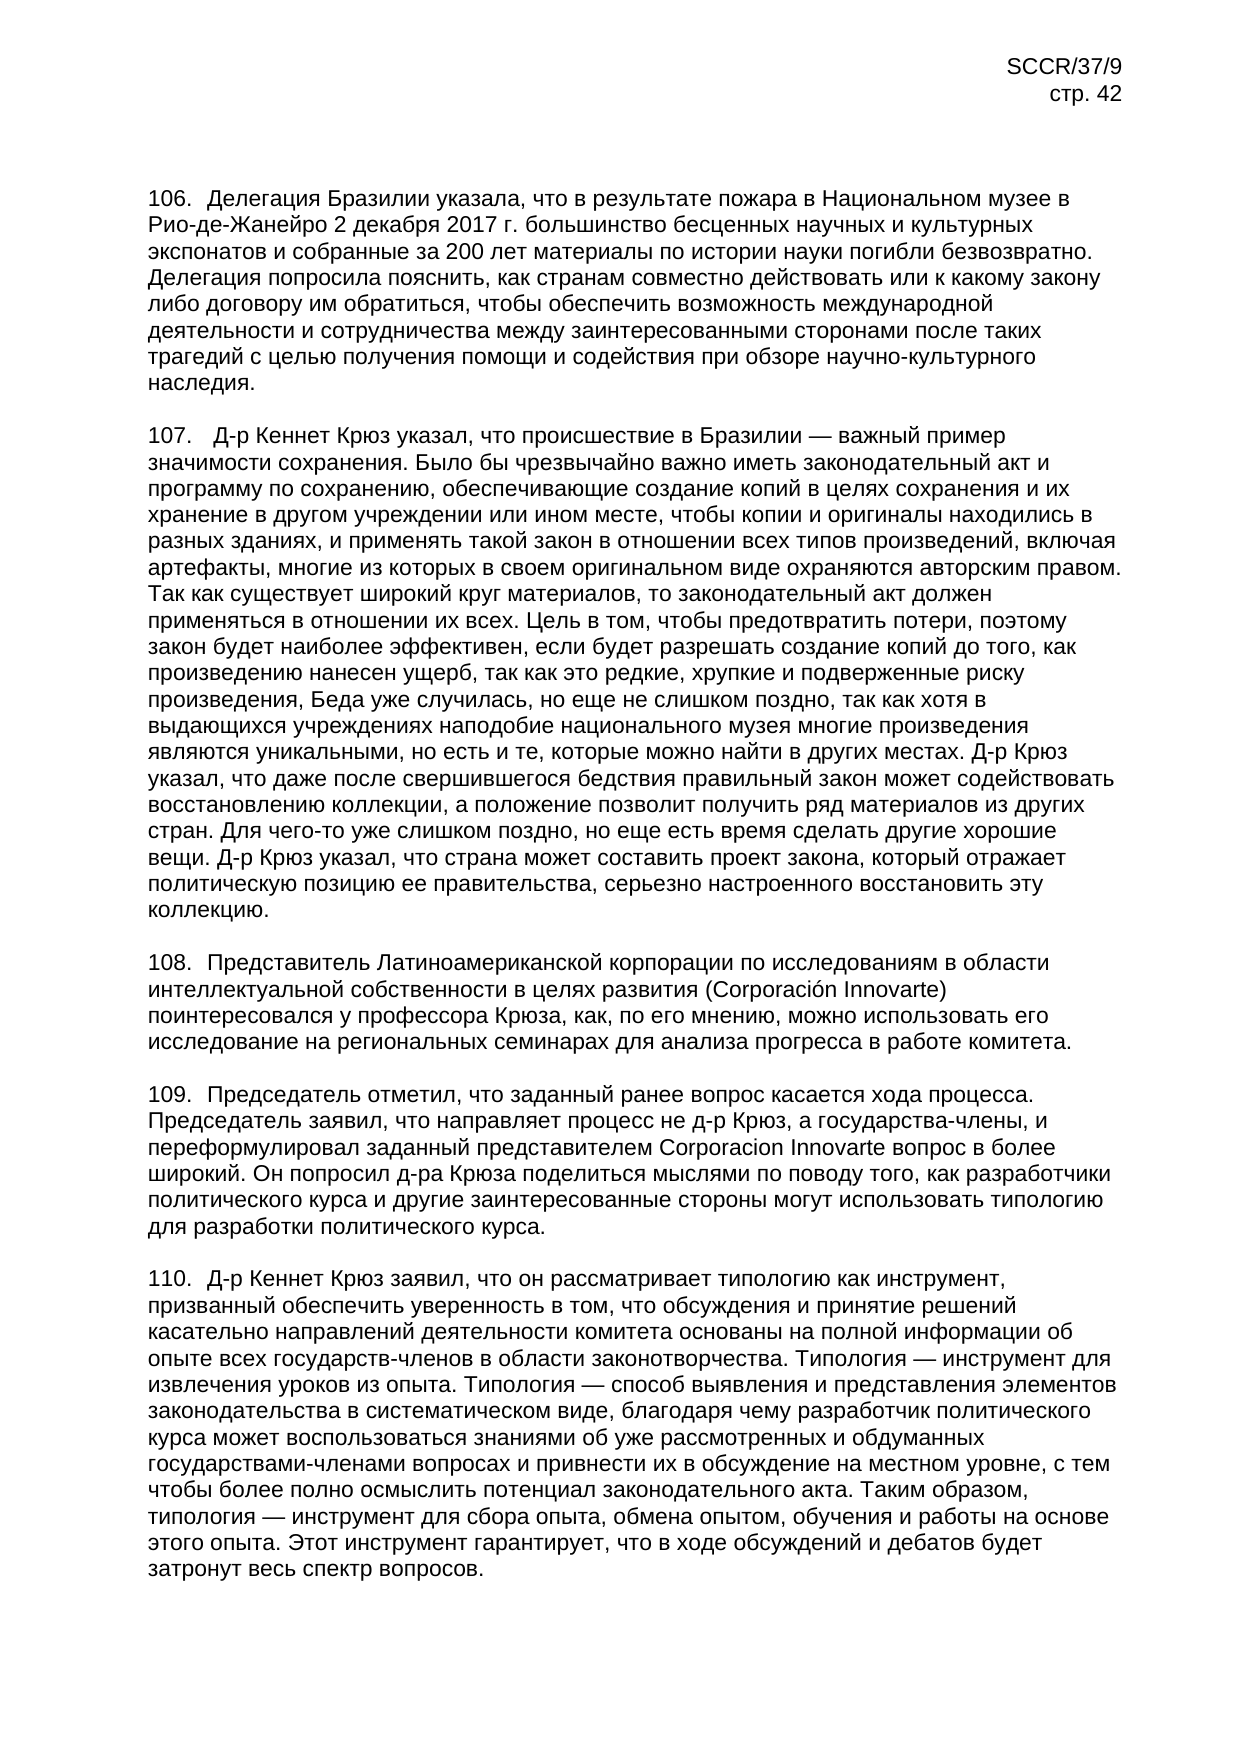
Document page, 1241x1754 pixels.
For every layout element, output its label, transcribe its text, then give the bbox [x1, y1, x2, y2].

list Д-р Кеннет Крюз указал, что происшествие в Бразилии — важный пример значимости сохранения. Было бы чрезвычайно важно иметь законодательный акт и программу по сохранению, обеспечивающие создание копий в целях сохранения и их хранение в другом учреждении или ином месте, чтобы копии и оригиналы находились в разных зданиях, и применять такой закон в отношении всех типов произведений, включая артефакты, многие из которых в своем оригинальном виде охраняются авторским правом. Так как существует широкий круг материалов, то законодательный акт должен применяться в отношении их всех. Цель в том, чтобы предотвратить потери, поэтому закон будет наиболее эффективен, если будет разрешать создание копий до того, как произведению нанесен ущерб, так как это редкие, хрупкие и подверженные риску произведения, Беда уже случилась, но еще не слишком поздно, так как хотя в выдающихся учреждениях наподобие национального музея многие произведения являются уникальными, но есть и те, которые можно найти в других местах. Д-р Крюз указал, что даже после свершившегося бедствия правильный закон может содействовать восстановлению коллекции, а положение позволит получить ряд материалов из других стран. Для чего-то уже слишком поздно, но еще есть время сделать другие хорошие вещи. Д-р Крюз указал, что страна может составить проект закона, который отражает политическую позицию ее правительства, серьезно настроенного восстановить эту коллекцию. [148, 422, 1122, 923]
list Делегация Бразилии указала, что в результате пожара в Национальном музее в Рио-де-Жанейро 2 декабря 2017 г. большинство бесценных научных и культурных экспонатов и собранные за 200 лет материалы по истории науки погибли безвозвратно. Делегация попросила пояснить, как странам совместно действовать или к какому закону либо договору им обратиться, чтобы обеспечить возможность международной деятельности и сотрудничества между заинтересованными сторонами после таких трагедий с целью получения помощи и содействия при обзоре научно-культурного наследия. [148, 185, 1122, 396]
list Председатель отметил, что заданный ранее вопрос касается хода процесса. Председатель заявил, что направляет процесс не д-р Крюз, а государства-члены, и переформулировал заданный представителем Corporacion Innovarte вопрос в более широкий. Он попросил д-ра Крюза поделиться мыслями по поводу того, как разработчики политического курса и другие заинтересованные стороны могут использовать типологию для разработки политического курса. [148, 1081, 1122, 1239]
list Представитель Латиноамериканской корпорации по исследованиям в области интеллектуальной собственности в целях развития (Corporación Innovarte) поинтересовался у профессора Крюза, как, по его мнению, можно использовать его исследование на региональных семинарах для анализа прогресса в работе комитета. [148, 949, 1122, 1054]
list Д-р Кеннет Крюз заявил, что он рассматривает типологию как инструмент, призванный обеспечить уверенность в том, что обсуждения и принятие решений касательно направлений деятельности комитета основаны на полной информации об опыте всех государств-членов в области законотворчества. Типология — инструмент для извлечения уроков из опыта. Типология — способ выявления и представления элементов законодательства в систематическом виде, благодаря чему разработчик политического курса может воспользоваться знаниями об уже рассмотренных и обдуманных государствами-членами вопросах и привнести их в обсуждение на местном уровне, с тем чтобы более полно осмыслить потенциал законодательного акта. Таким образом, типология — инструмент для сбора опыта, обмена опытом, обучения и работы на основе этого опыта. Этот инструмент гарантирует, что в ходе обсуждений и дебатов будет затронут весь спектр вопросов. [148, 1265, 1122, 1582]
